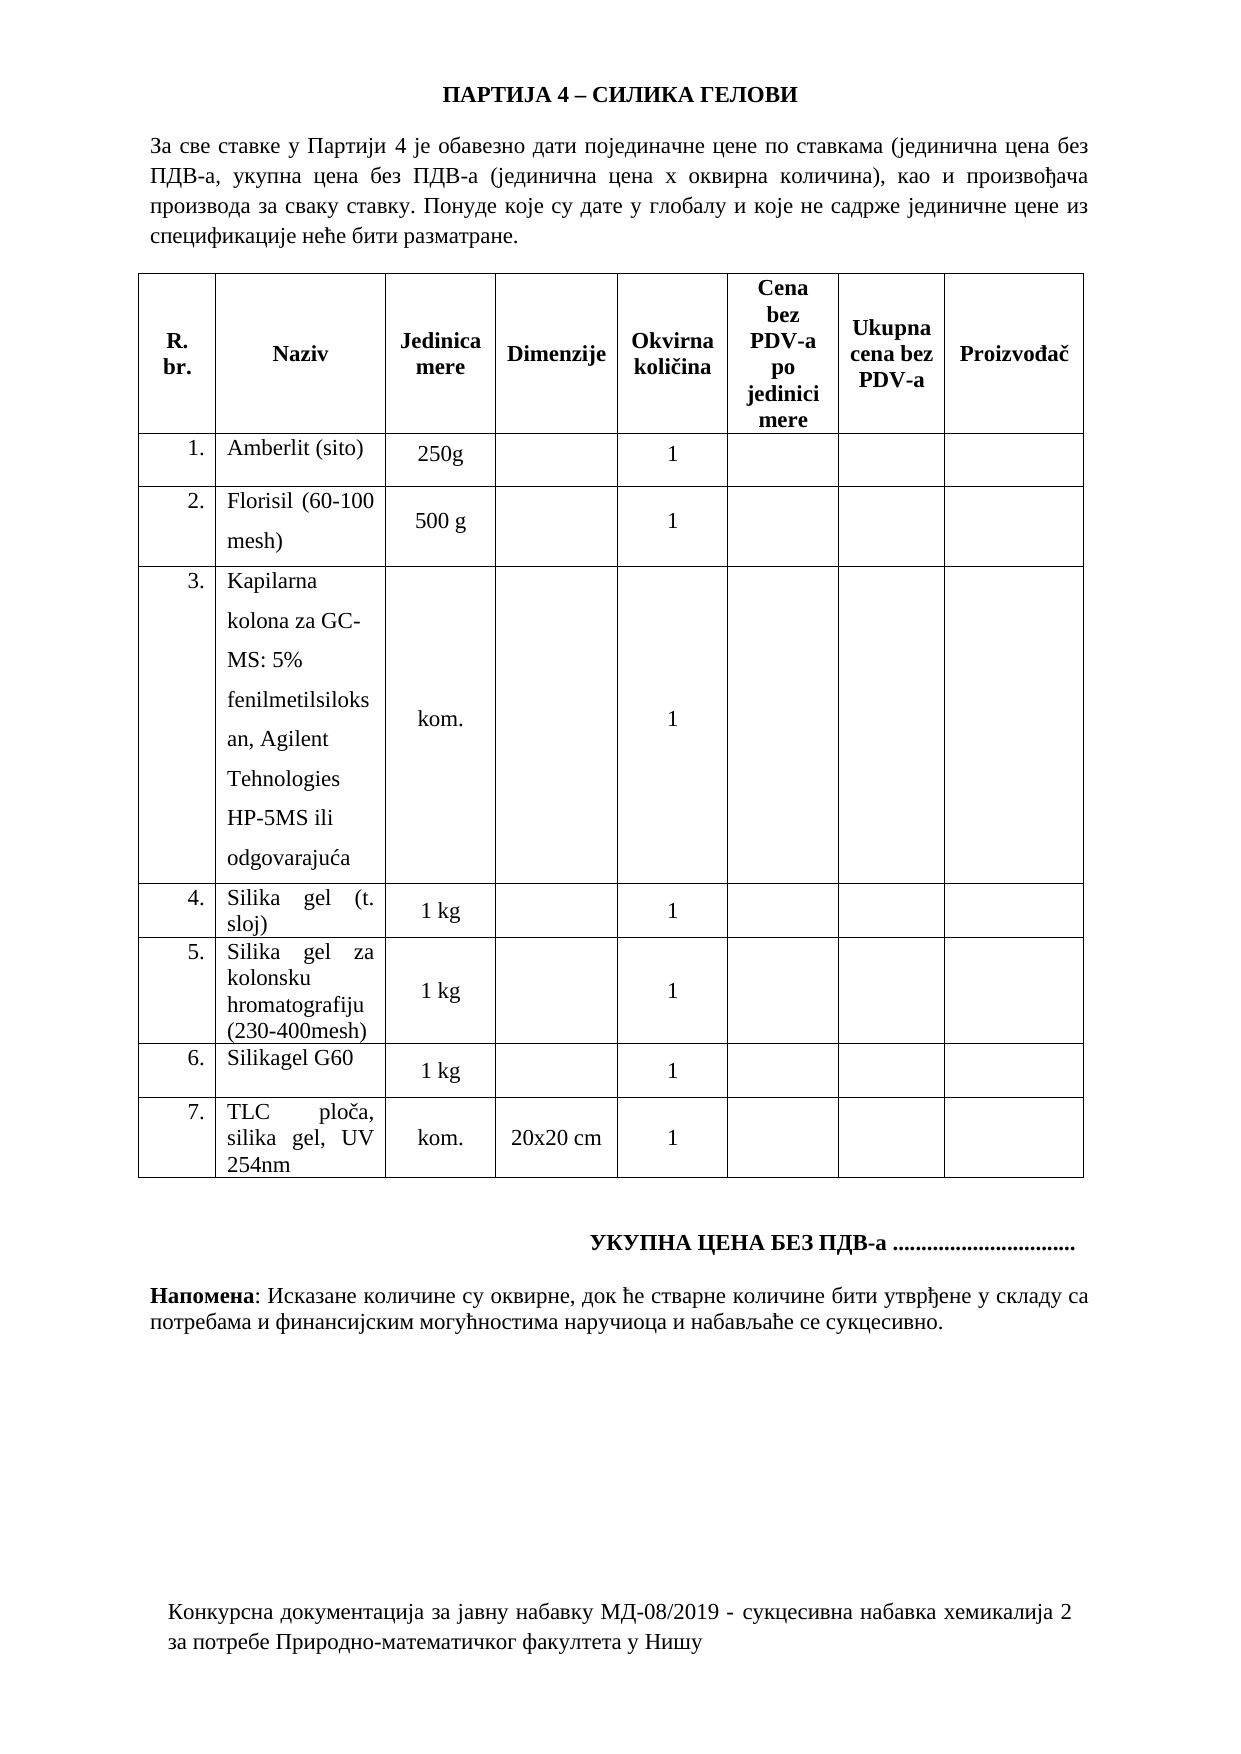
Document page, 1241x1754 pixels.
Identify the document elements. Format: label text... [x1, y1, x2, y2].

table_cell kom. [386, 1098, 495, 1177]
table_cell 1 [618, 567, 727, 883]
table_cell [728, 1098, 838, 1177]
table_header Naziv [216, 274, 385, 432]
table_cell [139, 434, 215, 486]
table_cell [839, 567, 944, 883]
table_cell [728, 567, 838, 883]
table_cell 1 kg [386, 938, 495, 1043]
table_cell Silika gel (t. sloj) [216, 884, 385, 937]
text За све ставке у Партији 4 је обавезно дати појединачне цене по ставкама (јединична цена без ПДВ-а, укупна цена без ПДВ-а (јединична цена x оквирна количина), као и произвођача производа за сваку ставку. Понуде које су дате у глобалу и које не садрже јединичне цене из спецификације неће бити разматране. [150, 132, 1090, 249]
table_cell Silikagel G60 [216, 1044, 385, 1097]
table_header Jedinica mere [386, 274, 495, 432]
table_cell 1 [618, 1044, 727, 1097]
table_header Ukupna cena bez PDV-a [839, 274, 944, 432]
table_cell [839, 434, 944, 486]
table_cell [139, 1044, 215, 1097]
table_cell 500 g [386, 487, 495, 566]
table_cell [728, 487, 838, 566]
table_header Okvirna količina [618, 274, 727, 432]
table_cell 1 [618, 434, 727, 486]
table_cell [139, 884, 215, 937]
table_cell TLC ploča, silika gel, UV 254nm [216, 1098, 385, 1177]
table_cell [839, 1098, 944, 1177]
table_cell kom. [386, 567, 495, 883]
table_cell [728, 1044, 838, 1097]
table_cell [496, 1044, 617, 1097]
table_cell [496, 567, 617, 883]
table_cell 250g [386, 434, 495, 486]
text УКУПНА ЦЕНА БЕЗ ПДВ-а ................................ [589, 1229, 1090, 1256]
table_cell [496, 487, 617, 566]
table_cell [945, 884, 1083, 937]
table_cell [496, 434, 617, 486]
table_cell [728, 938, 838, 1043]
table_cell 20x20 cm [496, 1098, 617, 1177]
table_cell [839, 487, 944, 566]
table_cell [945, 487, 1083, 566]
table_cell [839, 938, 944, 1043]
table_cell [496, 938, 617, 1043]
table_cell 1 kg [386, 884, 495, 937]
table_cell 1 [618, 884, 727, 937]
table_cell [496, 884, 617, 937]
table_cell [139, 938, 215, 1043]
table_cell [945, 434, 1083, 486]
table_cell [945, 1098, 1083, 1177]
table_cell [945, 567, 1083, 883]
table_cell Florisil (60-100 mesh) [216, 487, 385, 566]
table_cell [839, 1044, 944, 1097]
table_cell 1 [618, 487, 727, 566]
table_cell [839, 884, 944, 937]
table_cell [945, 938, 1083, 1043]
table_cell Silika gel za kolonsku hromatografiju (230-400mesh) [216, 938, 385, 1043]
table_cell 1 kg [386, 1044, 495, 1097]
text ПАРТИЈА 4 – СИЛИКА ГЕЛОВИ [150, 81, 1090, 107]
table_cell [728, 434, 838, 486]
table_header Dimenzije [496, 274, 617, 432]
text Напомена: Исказане количине су оквирне, док ће стварне количине бити утврђене у складу са потребама и финансијским могућностима наручиоца и набављаће се сукцесивно. [150, 1282, 1090, 1335]
table_cell 1 [618, 938, 727, 1043]
table_cell [139, 487, 215, 566]
table_header Cena bez PDV-a po jedinici mere [728, 274, 838, 432]
table_cell [139, 567, 215, 883]
table_cell Kapilarna kolona za GC-MS: 5% fenilmetilsiloksan, Agilent Tehnologies HP-5MS ili odgovarajuća [216, 567, 385, 883]
table_cell 1 [618, 1098, 727, 1177]
table_cell [728, 884, 838, 937]
table_header Proizvođač [945, 274, 1083, 432]
table_cell [139, 1098, 215, 1177]
table_header R. br. [139, 274, 215, 432]
table_cell [945, 1044, 1083, 1097]
table_cell Amberlit (sito) [216, 434, 385, 486]
